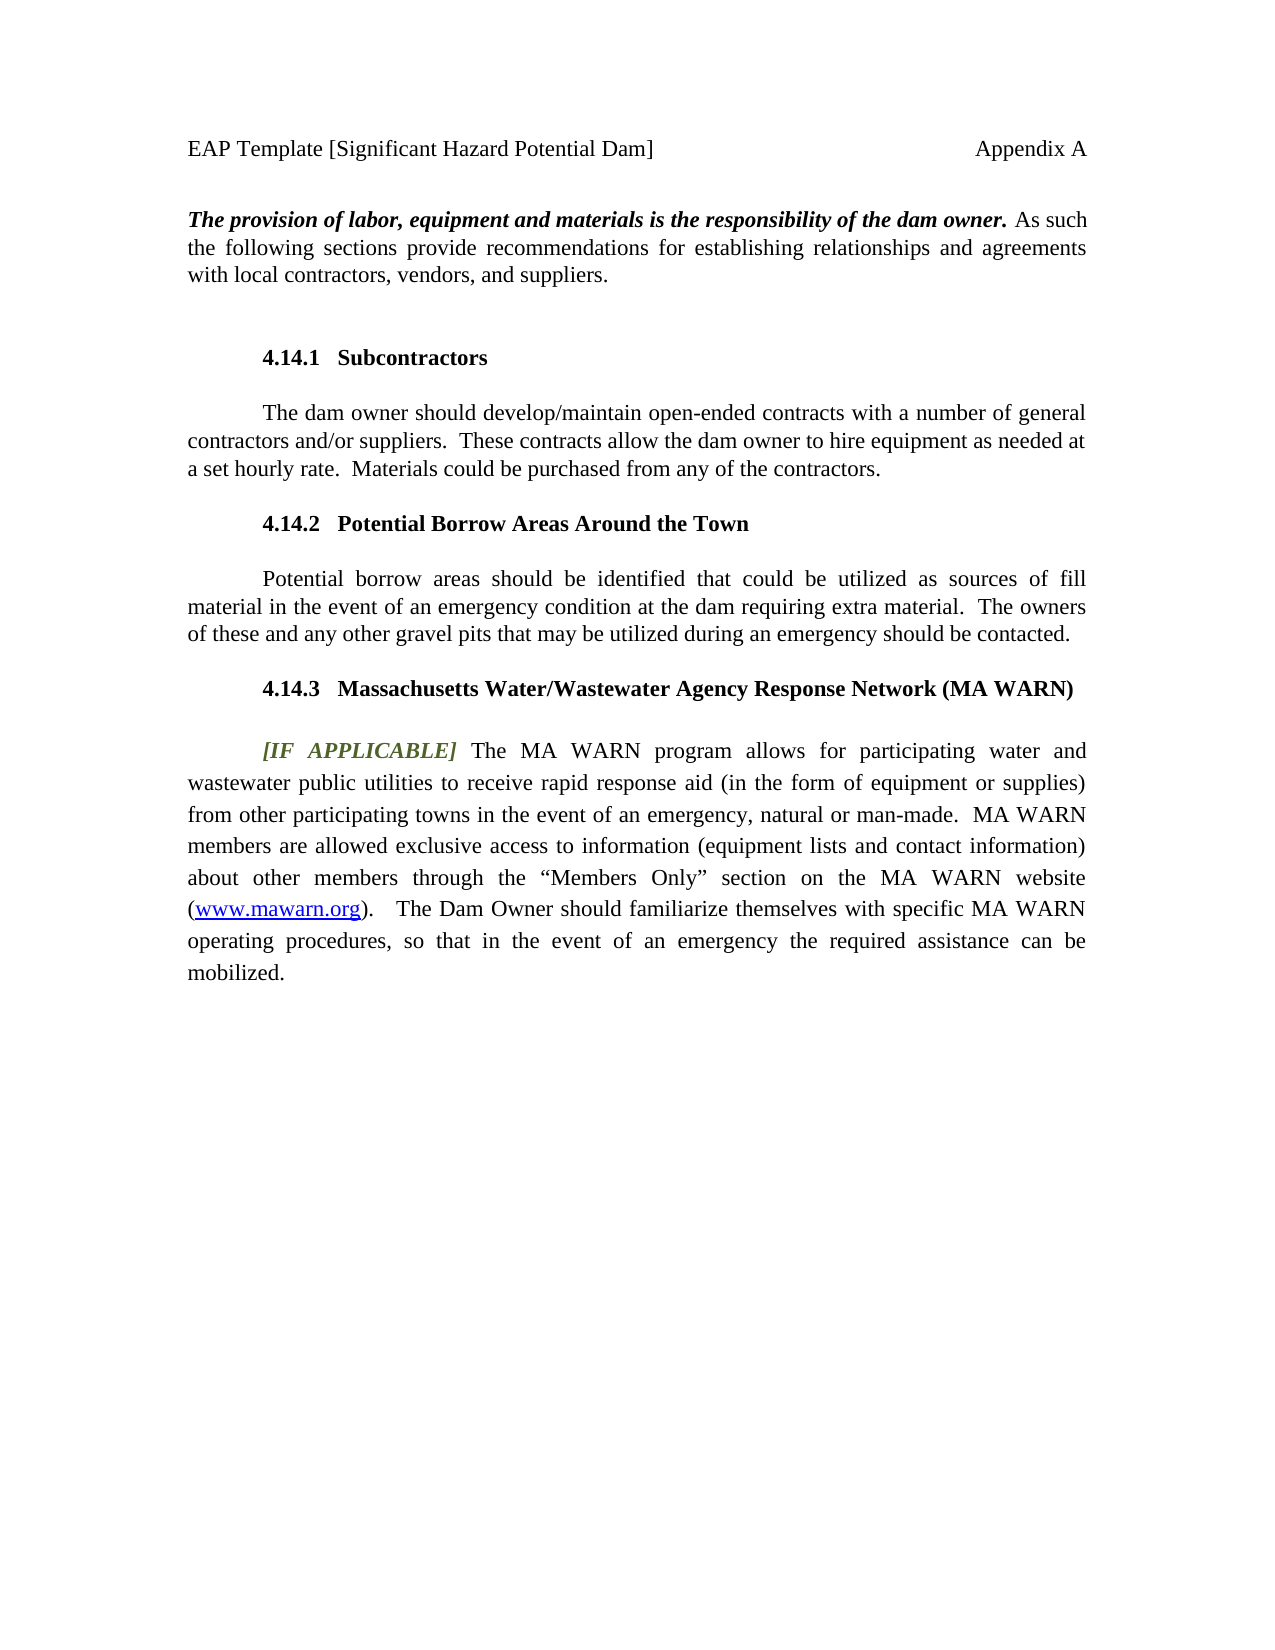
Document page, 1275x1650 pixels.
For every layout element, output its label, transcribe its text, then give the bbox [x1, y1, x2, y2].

list Massachusetts Water/Wastewater Agency Response Network (MA WARN) [262, 676, 1087, 702]
list Subcontractors [262, 344, 1087, 371]
text Potential borrow areas should be identified that could be utilized as sources of fill material in the event of an emergency condition at the dam requiring extra material. The owners of these and any other gravel pits that may be utilized during an emergency should be contacted. [187, 565, 1087, 647]
text The dam owner should develop/maintain open-ended contracts with a number of general contractors and/or suppliers. These contracts allow the dam owner to hire equipment as needed at a set hourly rate. Materials could be purchased from any of the contractors. [187, 399, 1087, 481]
text The provision of labor, equipment and materials is the responsibility of the dam owner. As such the following sections provide recommendations for establishing relationships and agreements with local contractors, vendors, and suppliers. [187, 206, 1087, 288]
list Potential Borrow Areas Around the Town [262, 510, 1087, 536]
text [IF APPLICABLE] The MA WARN program allows for participating water and wastewater public utilities to receive rapid response aid (in the form of equipment or supplies) from other participating towns in the event of an emergency, natural or man-made. MA WARN members are allowed exclusive access to information (equipment lists and contact information) about other members through the “Members Only” section on the MA WARN website (www.mawarn.org). The Dam Owner should familiarize themselves with specific MA WARN operating procedures, so that in the event of an emergency the required assistance can be mobilized. [187, 738, 1087, 985]
